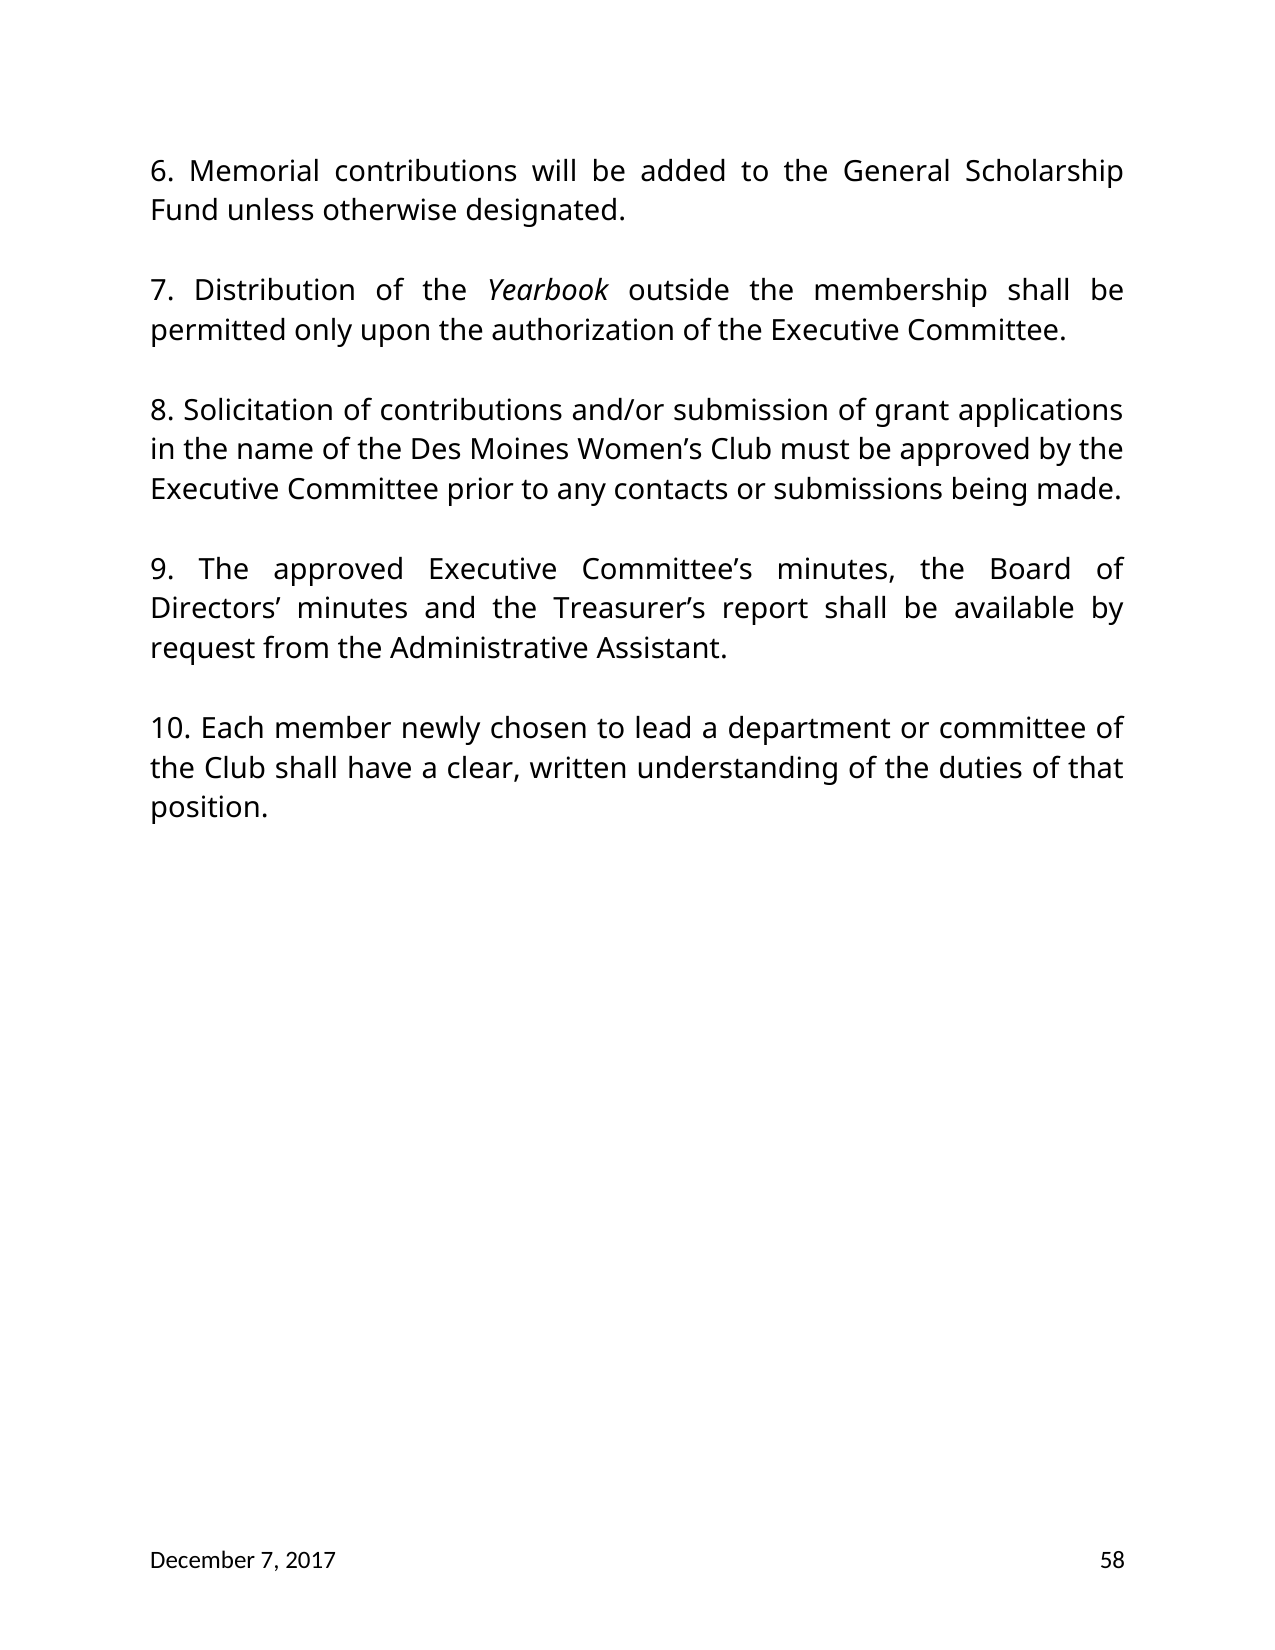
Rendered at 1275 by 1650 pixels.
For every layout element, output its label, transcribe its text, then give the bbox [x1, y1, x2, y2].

text 10. Each member newly chosen to lead a department or committee of the Club shall have a clear, written understanding of the duties of that position. [150, 707, 1125, 826]
text 8. Solicitation of contributions and/or submission of grant applications in the name of the Des Moines Women’s Club must be approved by the Executive Committee prior to any contacts or submissions being made. [150, 389, 1125, 508]
text 9. The approved Executive Committee’s minutes, the Board of Directors’ minutes and the Treasurer’s report shall be available by request from the Administrative Assistant. [150, 548, 1125, 667]
text 6. Memorial contributions will be added to the General Scholarship Fund unless otherwise designated. [150, 150, 1125, 229]
text 7. Distribution of the Yearbook outside the membership shall be permitted only upon the authorization of the Executive Committee. [150, 269, 1125, 349]
